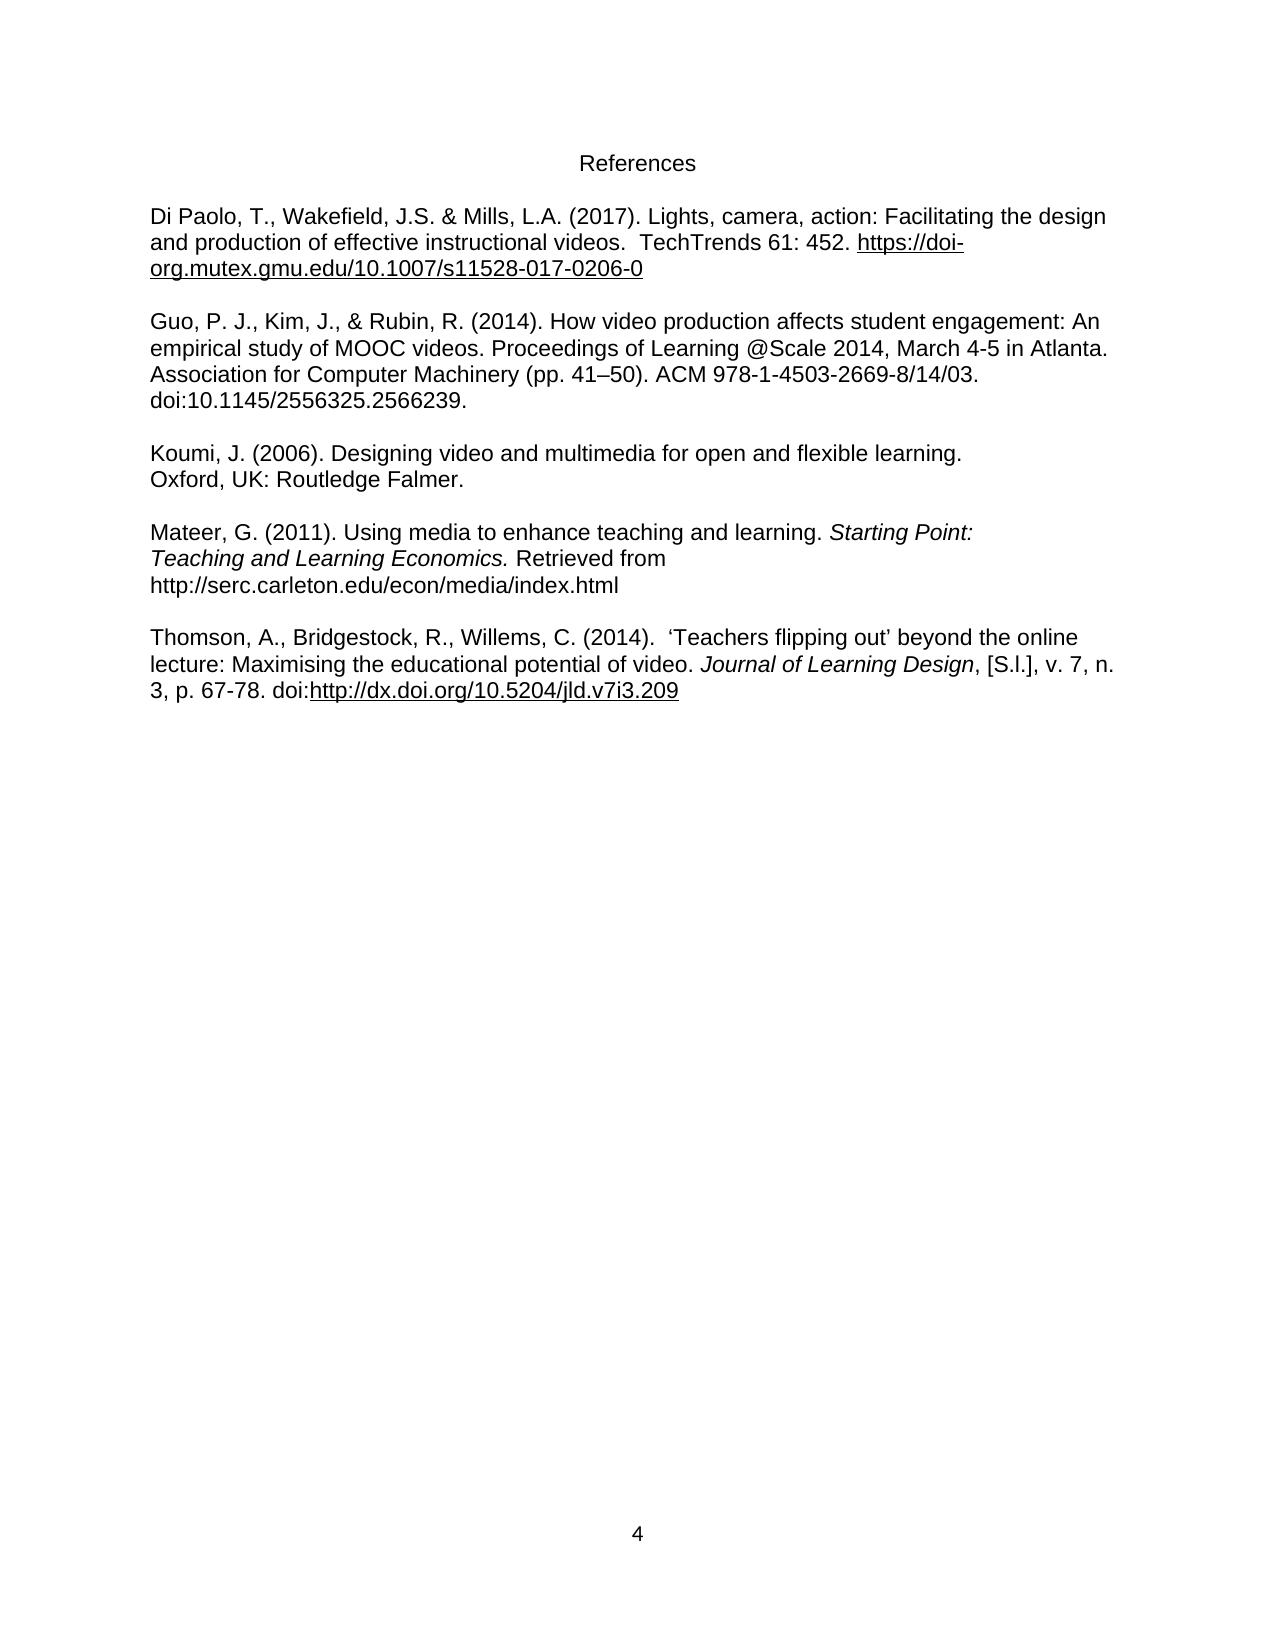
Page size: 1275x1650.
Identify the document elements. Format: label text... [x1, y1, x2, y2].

text Teaching and Learning Economics. Retrieved from http://serc.carleton.edu/econ/media/index.html [150, 545, 1125, 598]
text Mateer, G. (2011). Using media to enhance teaching and learning. Starting Point: [150, 519, 1125, 545]
text Koumi, J. (2006). Designing video and multimedia for open and flexible learning. [150, 440, 1125, 466]
text References [150, 150, 1125, 176]
text Thomson, A., Bridgestock, R., Willems, C. (2014). ‘Teachers flipping out’ beyond the online lecture: Maximising the educational potential of video. Journal of Learning Design, [S.l.], v. 7, n. 3, p. 67-78. doi:http://dx.doi.org/10.5204/jld.v7i3.209 [150, 624, 1125, 703]
text Guo, P. J., Kim, J., & Rubin, R. (2014). How video production affects student engagement: An empirical study of MOOC videos. Proceedings of Learning @Scale 2014, March 4-5 in Atlanta. [150, 308, 1125, 361]
text Oxford, UK: Routledge Falmer. [150, 466, 1125, 493]
text Association for Computer Machinery (pp. 41–50). ACM 978-1-4503-2669-8/14/03. doi:10.1145/2556325.2566239. [150, 361, 1125, 413]
text Di Paolo, T., Wakefield, J.S. & Mills, L.A. (2017). Lights, camera, action: Facilitating the design and production of effective instructional videos. TechTrends 61: 452. https://doi-org.mutex.gmu.edu/10.1007/s11528-017-0206-0 [150, 203, 1125, 282]
